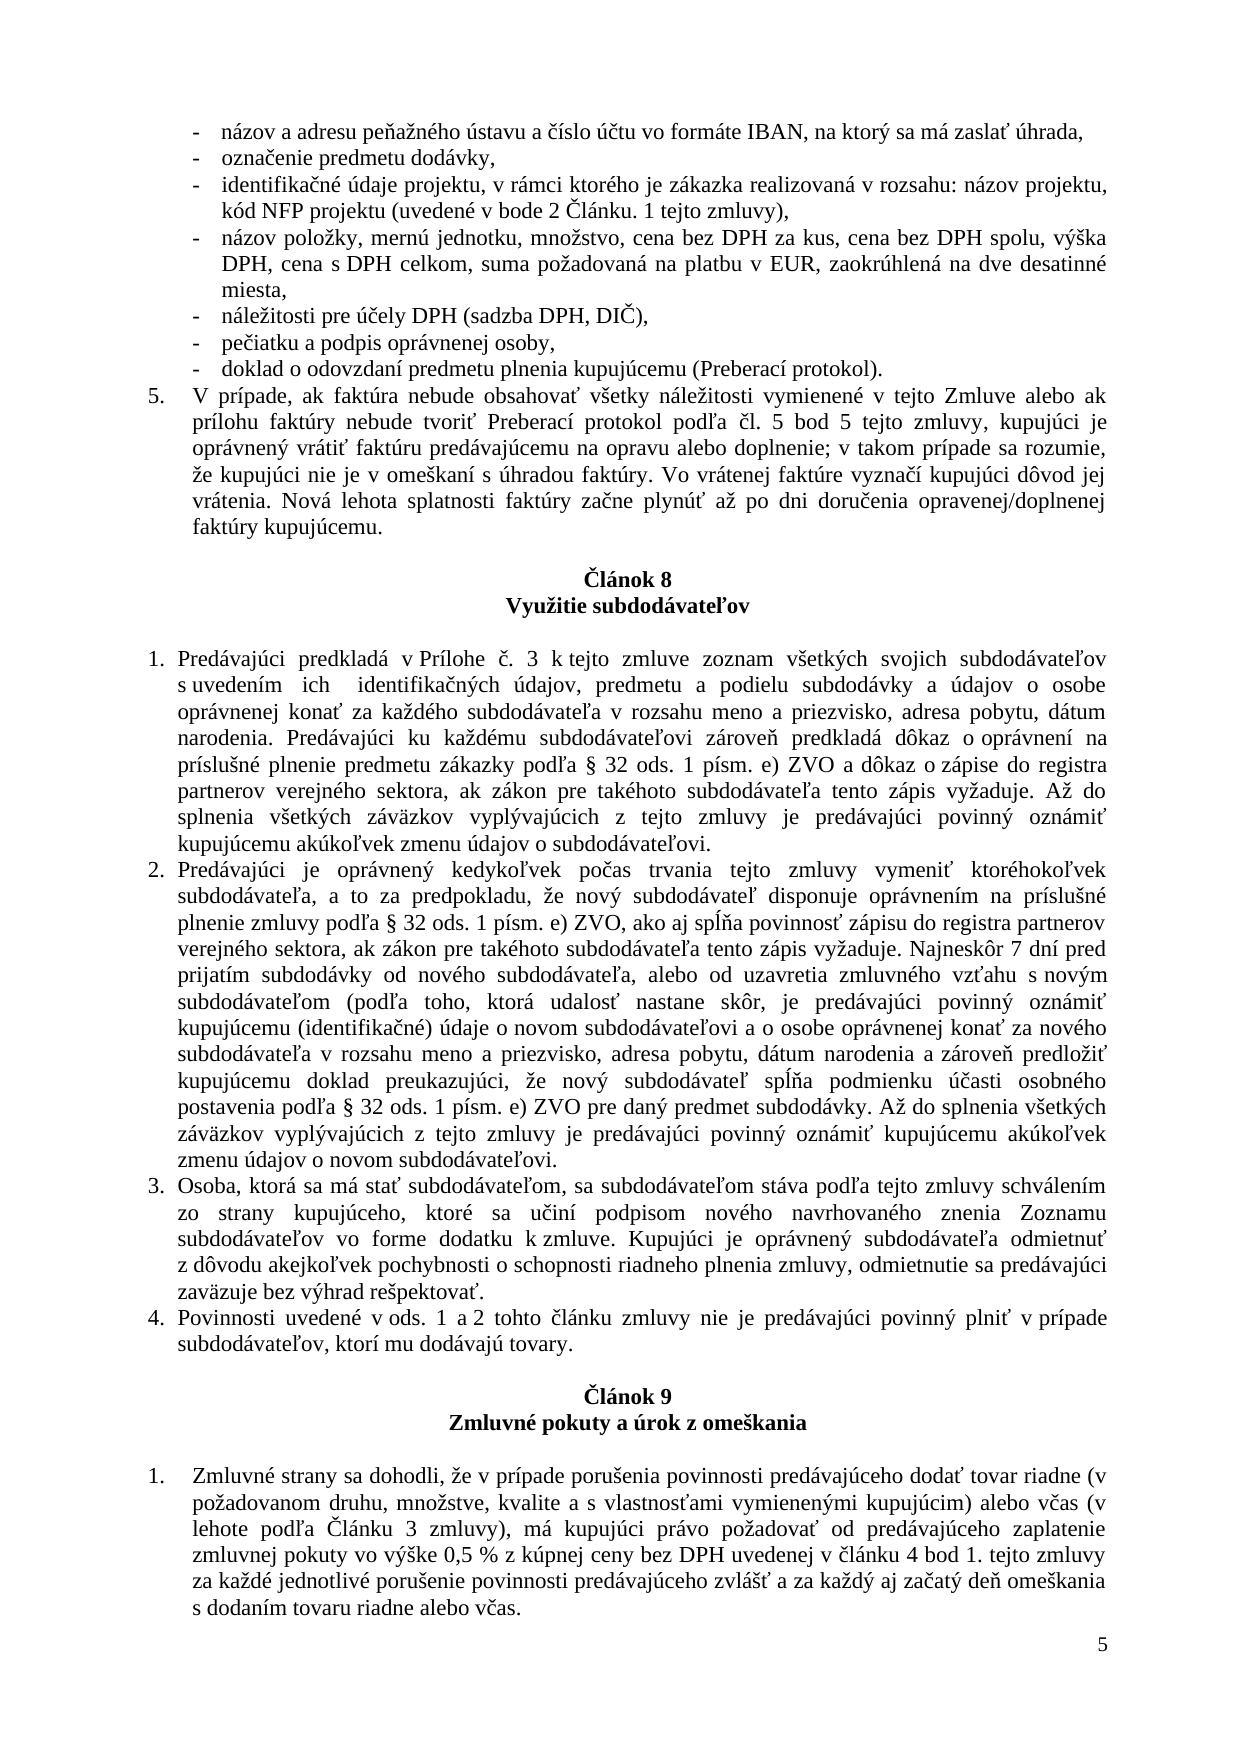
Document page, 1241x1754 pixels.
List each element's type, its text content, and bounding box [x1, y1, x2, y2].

list Osoba, ktorá sa má stať subdodávateľom, sa subdodávateľom stáva podľa tejto zmluvy schválením zo strany kupujúceho, ktoré sa učiní podpisom nového navrhovaného znenia Zoznamu subdodávateľov vo forme dodatku k zmluve. Kupujúci je oprávnený subdodávateľa odmietnuť z dôvodu akejkoľvek pochybnosti o schopnosti riadneho plnenia zmluvy, odmietnutie sa predávajúci zaväzuje bez výhrad rešpektovať. [148, 1172, 1107, 1304]
text - pečiatku a podpis oprávnenej osoby, [192, 329, 1107, 355]
text - náležitosti pre účely DPH (sadzba DPH, DIČ), [192, 303, 1107, 329]
text - identifikačné údaje projektu, v rámci ktorého je zákazka realizovaná v rozsahu: názov projektu, kód NFP projektu (uvedené v bode 2 Článku. 1 tejto zmluvy), [192, 171, 1107, 223]
text - názov a adresu peňažného ústavu a číslo účtu vo formáte IBAN, na ktorý sa má zaslať úhrada, [192, 118, 1107, 144]
text - názov položky, mernú jednotku, množstvo, cena bez DPH za kus, cena bez DPH spolu, výška DPH, cena s DPH celkom, suma požadovaná na platbu v EUR, zaokrúhlená na dve desatinné miesta, [192, 223, 1107, 303]
text Zmluvné pokuty a úrok z omeškania [148, 1409, 1107, 1436]
list Povinnosti uvedené v ods. 1 a 2 tohto článku zmluvy nie je predávajúci povinný plniť v prípade subdodávateľov, ktorí mu dodávajú tovary. [148, 1304, 1107, 1357]
text 5. V prípade, ak faktúra nebude obsahovať všetky náležitosti vymienené v tejto Zmluve alebo ak prílohu faktúry nebude tvoriť Preberací protokol podľa čl. 5 bod 5 tejto zmluvy, kupujúci je oprávnený vrátiť faktúru predávajúcemu na opravu alebo doplnenie; v takom prípade sa rozumie, že kupujúci nie je v omeškaní s úhradou faktúry. Vo vrátenej faktúre vyznačí kupujúci dôvod jej vrátenia. Nová lehota splatnosti faktúry začne plynúť až po dni doručenia opravenej/doplnenej faktúry kupujúcemu. [148, 382, 1107, 540]
text - označenie predmetu dodávky, [192, 144, 1107, 171]
text 1. Zmluvné strany sa dohodli, že v prípade porušenia povinnosti predávajúceho dodať tovar riadne (v požadovanom druhu, množstve, kvalite a s vlastnosťami vymienenými kupujúcim) alebo včas (v lehote podľa Článku 3 zmluvy), má kupujúci právo požadovať od predávajúceho zaplatenie zmluvnej pokuty vo výške 0,5 % z kúpnej ceny bez DPH uvedenej v článku 4 bod 1. tejto zmluvy za každé jednotlivé porušenie povinnosti predávajúceho zvlášť a za každý aj začatý deň omeškania s dodaním tovaru riadne alebo včas. [148, 1462, 1107, 1620]
list Predávajúci predkladá v Prílohe č. 3 k tejto zmluve zoznam všetkých svojich subdodávateľov s uvedením ich identifikačných údajov, predmetu a podielu subdodávky a údajov o osobe oprávnenej konať za každého subdodávateľa v rozsahu meno a priezvisko, adresa pobytu, dátum narodenia. Predávajúci ku každému subdodávateľovi zároveň predkladá dôkaz o oprávnení na príslušné plnenie predmetu zákazky podľa § 32 ods. 1 písm. e) ZVO a dôkaz o zápise do registra partnerov verejného sektora, ak zákon pre takéhoto subdodávateľa tento zápis vyžaduje. Až do splnenia všetkých záväzkov vyplývajúcich z tejto zmluvy je predávajúci povinný oznámiť kupujúcemu akúkoľvek zmenu údajov o subdodávateľovi. [148, 645, 1107, 856]
text Článok 9 [148, 1383, 1107, 1409]
text Využitie subdodávateľov [148, 592, 1107, 619]
text Článok 8 [148, 566, 1107, 592]
text - doklad o odovzdaní predmetu plnenia kupujúcemu (Preberací protokol). [192, 355, 1107, 382]
list Predávajúci je oprávnený kedykoľvek počas trvania tejto zmluvy vymeniť ktoréhokoľvek subdodávateľa, a to za predpokladu, že nový subdodávateľ disponuje oprávnením na príslušné plnenie zmluvy podľa § 32 ods. 1 písm. e) ZVO, ako aj spĺňa povinnosť zápisu do registra partnerov verejného sektora, ak zákon pre takéhoto subdodávateľa tento zápis vyžaduje. Najneskôr 7 dní pred prijatím subdodávky od nového subdodávateľa, alebo od uzavretia zmluvného vzťahu s novým subdodávateľom (podľa toho, ktorá udalosť nastane skôr, je predávajúci povinný oznámiť kupujúcemu (identifikačné) údaje o novom subdodávateľovi a o osobe oprávnenej konať za nového subdodávateľa v rozsahu meno a priezvisko, adresa pobytu, dátum narodenia a zároveň predložiť kupujúcemu doklad preukazujúci, že nový subdodávateľ spĺňa podmienku účasti osobného postavenia podľa § 32 ods. 1 písm. e) ZVO pre daný predmet subdodávky. Až do splnenia všetkých záväzkov vyplývajúcich z tejto zmluvy je predávajúci povinný oznámiť kupujúcemu akúkoľvek zmenu údajov o novom subdodávateľovi. [148, 856, 1107, 1172]
